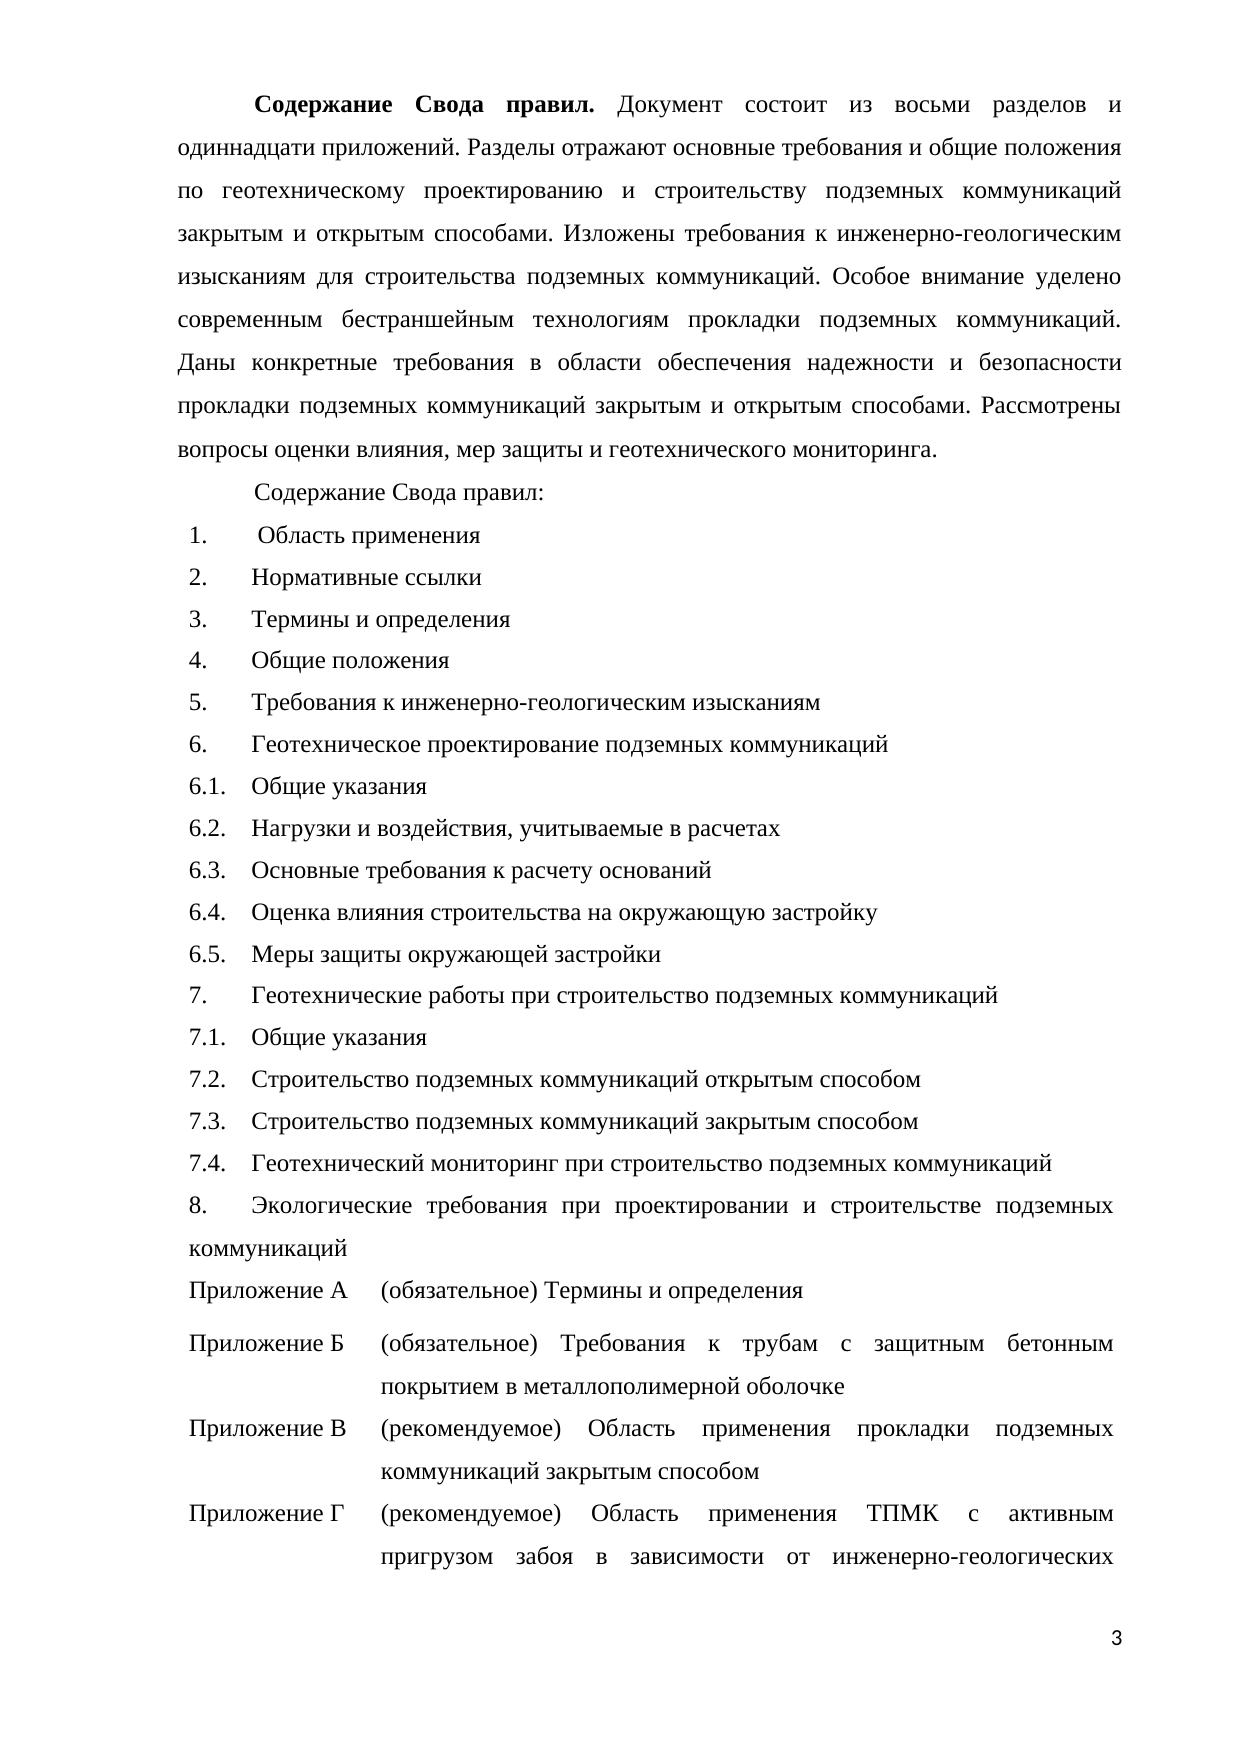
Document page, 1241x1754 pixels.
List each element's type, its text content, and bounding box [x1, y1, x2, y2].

table_header Область применения [177, 520, 1125, 562]
table_cell Термины и определения [177, 604, 1125, 646]
table_cell Приложение Г [177, 1498, 369, 1570]
table_cell Строительство подземных коммуникаций открытым способом [177, 1064, 1125, 1106]
table_cell Общие указания [177, 771, 1125, 813]
table_cell (рекомендуемое) Область применения прокладки подземных коммуникаций закрытым способом [369, 1413, 1125, 1498]
table_cell Требования к инженерно-геологическим изысканиям [177, 688, 1125, 729]
table_cell Общие положения [177, 646, 1125, 687]
table_cell (обязательное) Требования к трубам с защитным бетонным покрытием в металлополимерной оболочке [369, 1328, 1125, 1413]
table_cell Общие указания [177, 1023, 1125, 1064]
table_cell Приложение А [177, 1275, 369, 1328]
text Содержание Свода правил. Документ состоит из восьми разделов и одиннадцати приложений. Разделы отражают основные требования и общие положения по геотехническому проектированию и строительству подземных коммуникаций закрытым и открытым способами. Изложены требования к инженерно-геологическим изысканиям для строительства подземных коммуникаций. Особое внимание уделено современным бестраншейным технологиям прокладки подземных коммуникаций. Даны конкретные требования в области обеспечения надежности и безопасности прокладки подземных коммуникаций закрытым и открытым способами. Рассмотрены вопросы оценки влияния, мер защиты и геотехнического мониторинга. [177, 89, 1122, 462]
table_cell Строительство подземных коммуникаций закрытым способом [177, 1106, 1125, 1148]
table_cell Оценка влияния строительства на окружающую застройку [177, 897, 1125, 939]
table_cell Нагрузки и воздействия, учитываемые в расчетах [177, 813, 1125, 855]
table_cell Геотехнический мониторинг при строительство подземных коммуникаций [177, 1148, 1125, 1190]
table_cell Нормативные ссылки [177, 562, 1125, 604]
text Содержание Свода правил: [177, 477, 1122, 506]
table_cell Приложение В [177, 1413, 369, 1498]
table_cell Основные требования к расчету оснований [177, 855, 1125, 897]
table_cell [369, 1498, 1125, 1570]
table_cell Экологические требования при проектировании и строительстве подземных коммуникаций [177, 1190, 1125, 1275]
table_cell Меры защиты окружающей застройки [177, 939, 1125, 981]
table_cell (обязательное) Термины и определения [369, 1275, 1125, 1328]
table_cell Приложение Б [177, 1328, 369, 1413]
table_cell Геотехнические работы при строительство подземных коммуникаций [177, 981, 1125, 1022]
table_cell Геотехническое проектирование подземных коммуникаций [177, 729, 1125, 771]
